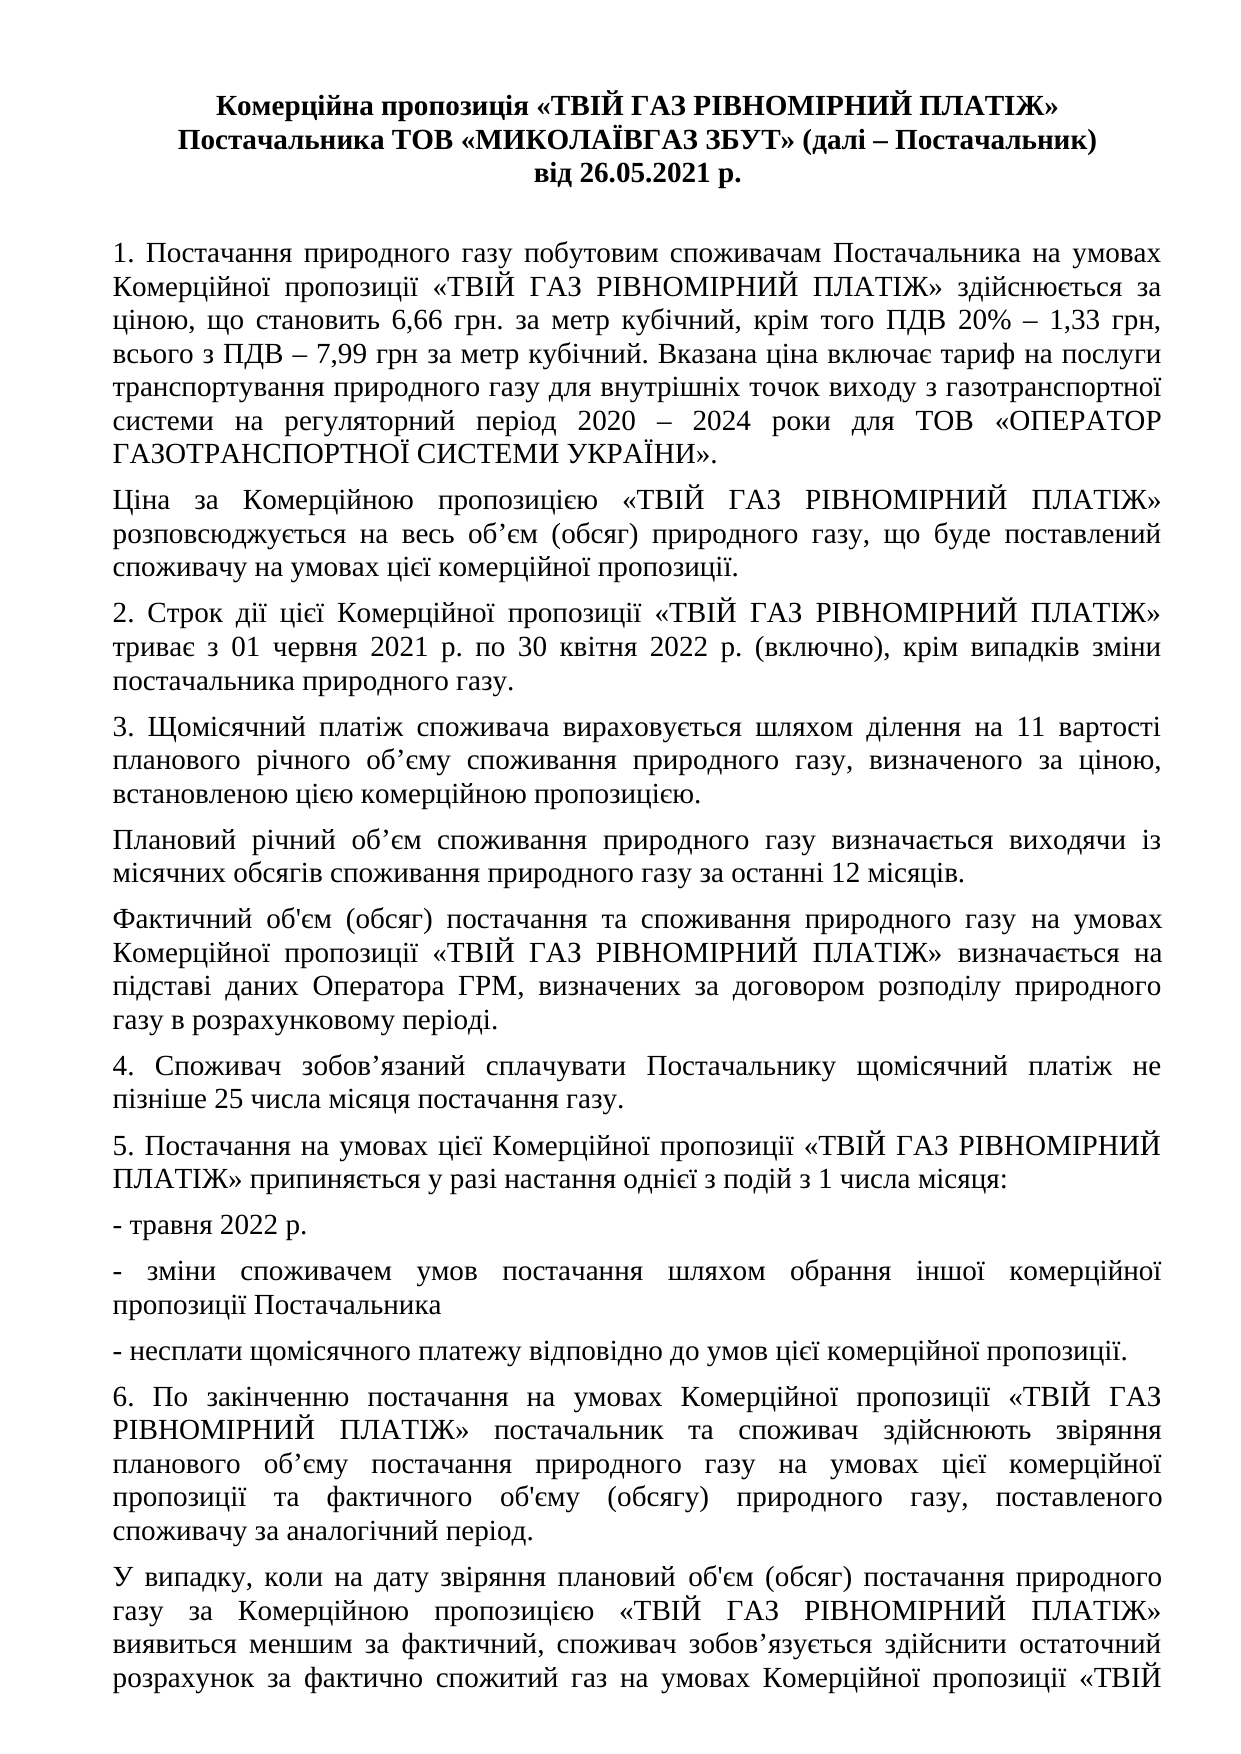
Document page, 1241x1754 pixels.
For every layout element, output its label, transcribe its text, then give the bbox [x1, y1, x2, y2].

text Плановий річний об’єм споживання природного газу визначається виходячи із місячних обсягів споживання природного газу за останні 12 місяців. [112, 822, 1162, 889]
text від 26.05.2021 р. [112, 156, 1162, 189]
text Ціна за Комерційною пропозицією «ТВІЙ ГАЗ РІВНОМІРНИЙ ПЛАТІЖ» розповсюджується на весь об’єм (обсяг) природного газу, що буде поставлений споживачу на умовах цієї комерційної пропозиції. [112, 482, 1162, 583]
text 2. Строк дії цієї Комерційної пропозиції «ТВІЙ ГАЗ РІВНОМІРНИЙ ПЛАТІЖ» триває з 01 червня 2021 р. по 30 квітня 2022 р. (включно), крім випадків зміни постачальника природного газу. [112, 596, 1162, 696]
text Комерційна пропозиція «ТВІЙ ГАЗ РІВНОМІРНИЙ ПЛАТІЖ» [112, 88, 1162, 122]
text 3. Щомісячний платіж споживача вираховується шляхом ділення на 11 вартості планового річного об’єму споживання природного газу, визначеного за ціною, встановленою цією комерційною пропозицією. [112, 709, 1162, 809]
text Постачальника ТОВ «МИКОЛАЇВГАЗ ЗБУТ» (далі – Постачальник) [112, 122, 1162, 156]
text Фактичний об'єм (обсяг) постачання та споживання природного газу на умовах Комерційної пропозиції «ТВІЙ ГАЗ РІВНОМІРНИЙ ПЛАТІЖ» визначається на підставі даних Оператора ГРМ, визначених за договором розподілу природного газу в розрахунковому періоді. [112, 901, 1162, 1036]
text - зміни споживачем умов постачання шляхом обрання іншої комерційної пропозиції Постачальника [112, 1253, 1162, 1320]
text - травня 2022 р. [112, 1207, 1162, 1241]
text - несплати щомісячного платежу відповідно до умов цієї комерційної пропозиції. [112, 1333, 1162, 1366]
text 1. Постачання природного газу побутовим споживачам Постачальника на умовах Комерційної пропозиції «ТВІЙ ГАЗ РІВНОМІРНИЙ ПЛАТІЖ» здійснюється за ціною, що становить 6,66 грн. за метр кубічний, крім того ПДВ 20% – 1,33 грн, всього з ПДВ – 7,99 грн за метр кубічний. Вказана ціна включає тариф на послуги транспортування природного газу для внутрішніх точок виходу з газотранспортної системи на регуляторний період 2020 – 2024 роки для ТОВ «ОПЕРАТОР ГАЗОТРАНСПОРТНОЇ СИСТЕМИ УКРАЇНИ». [112, 235, 1162, 470]
text 4. Споживач зобов’язаний сплачувати Постачальнику щомісячний платіж не пізніше 25 числа місяця постачання газу. [112, 1048, 1162, 1115]
text 6. По закінченню постачання на умовах Комерційної пропозиції «ТВІЙ ГАЗ РІВНОМІРНИЙ ПЛАТІЖ» постачальник та споживач здійснюють звіряння планового об’єму постачання природного газу на умовах цієї комерційної пропозиції та фактичного об'єму (обсягу) природного газу, поставленого споживачу за аналогічний період. [112, 1379, 1162, 1547]
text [112, 1559, 1162, 1693]
text 5. Постачання на умовах цієї Комерційної пропозиції «ТВІЙ ГАЗ РІВНОМІРНИЙ ПЛАТІЖ» припиняється у разі настання однієї з подій з 1 числа місяця: [112, 1128, 1162, 1195]
